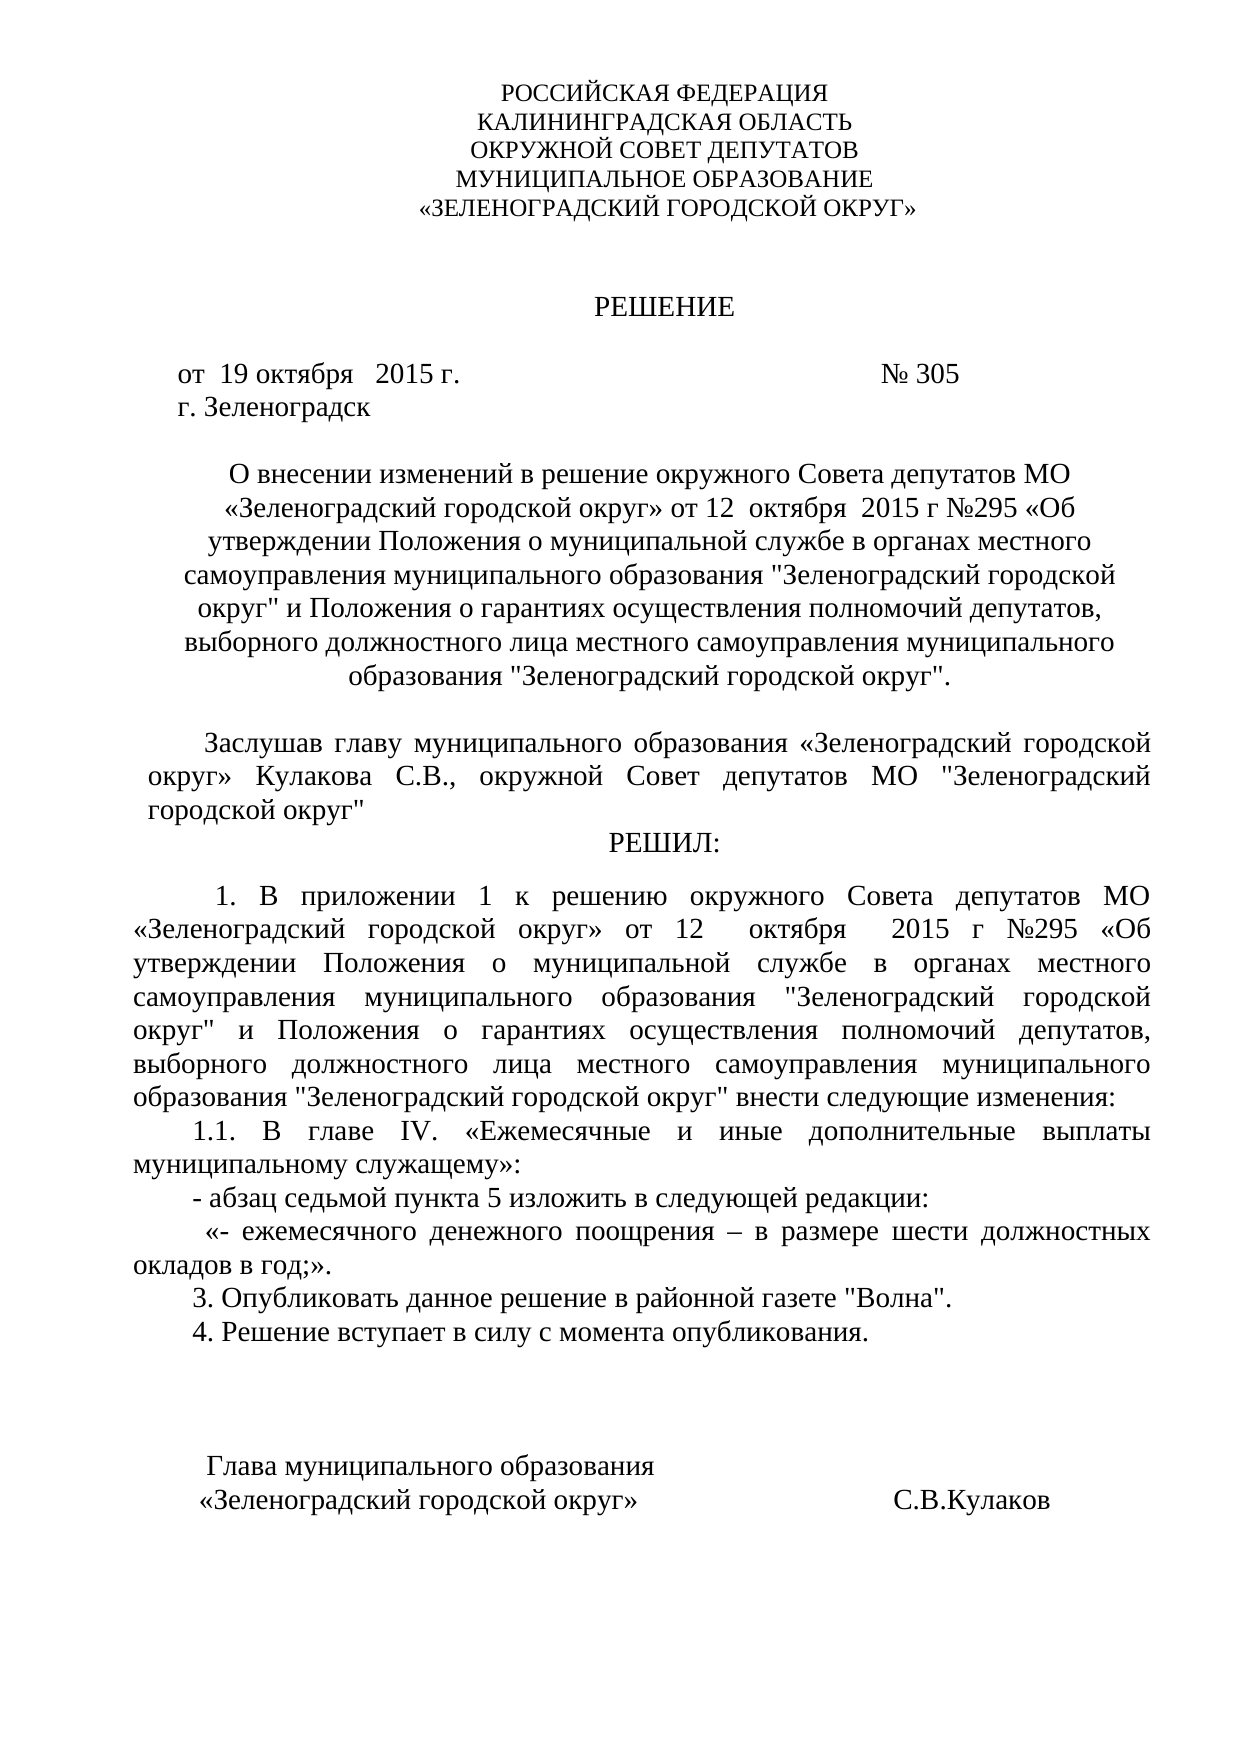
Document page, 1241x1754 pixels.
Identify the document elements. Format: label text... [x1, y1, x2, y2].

text г. Зеленоградск [177, 389, 1152, 423]
text ОКРУЖНОЙ СОВЕТ ДЕПУТАТОВ [177, 135, 1152, 164]
subtitle РОССИЙСКАЯ ФЕДЕРАЦИЯ [177, 78, 1152, 107]
text Заслушав главу муниципального образования «Зеленоградский городской округ» Кулакова С.В., окружной Совет депутатов МО "Зеленоградский городской округ" [148, 725, 1152, 825]
text РЕШЕНИЕ [177, 289, 1152, 322]
text от 19 октября 2015 г. № 305 [177, 356, 1152, 389]
text - абзац седьмой пункта 5 изложить в следующей редакции: [133, 1180, 1152, 1213]
text «- ежемесячного денежного поощрения – в размере шести должностных окладов в год;». [133, 1213, 1152, 1281]
text «Зеленоградский городской округ» С.В.Кулаков [148, 1482, 1152, 1515]
text 1. В приложении 1 к решению окружного Совета депутатов МО «Зеленоградский городской округ» от 12 октября 2015 г №295 «Об утверждении Положения о муниципальной службе в органах местного самоуправления муниципального образования "Зеленоградский городской округ" и Положения о гарантиях осуществления полномочий депутатов, выборного должностного лица местного самоуправления муниципального образования "Зеленоградский городской округ" внести следующие изменения: [133, 878, 1152, 1113]
text 3. Опубликовать данное решение в районной газете "Волна". [133, 1281, 1152, 1314]
text 4. Решение вступает в силу с момента опубликования. [133, 1314, 1152, 1348]
text РЕШИЛ: [177, 825, 1152, 859]
text О внесении изменений в решение окружного Совета депутатов МО «Зеленоградский городской округ» от 12 октября 2015 г №295 «Об утверждении Положения о муниципальной службе в органах местного самоуправления муниципального образования "Зеленоградский городской округ" и Положения о гарантиях осуществления полномочий депутатов, выборного должностного лица местного самоуправления муниципального образования "Зеленоградский городской округ". [148, 456, 1152, 691]
text 1.1. В главе IV. «Ежемесячные и иные дополнительные выплаты муниципальному служащему»: [133, 1113, 1152, 1180]
text Глава муниципального образования [148, 1448, 1152, 1482]
text МУНИЦИПАЛЬНОЕ ОБРАЗОВАНИЕ [177, 164, 1152, 193]
text КАЛИНИНГРАДСКАЯ ОБЛАСТЬ [177, 107, 1152, 135]
text «ЗЕЛЕНОГРАДСКИЙ ГОРОДСКОЙ ОКРУГ» [177, 193, 1152, 222]
